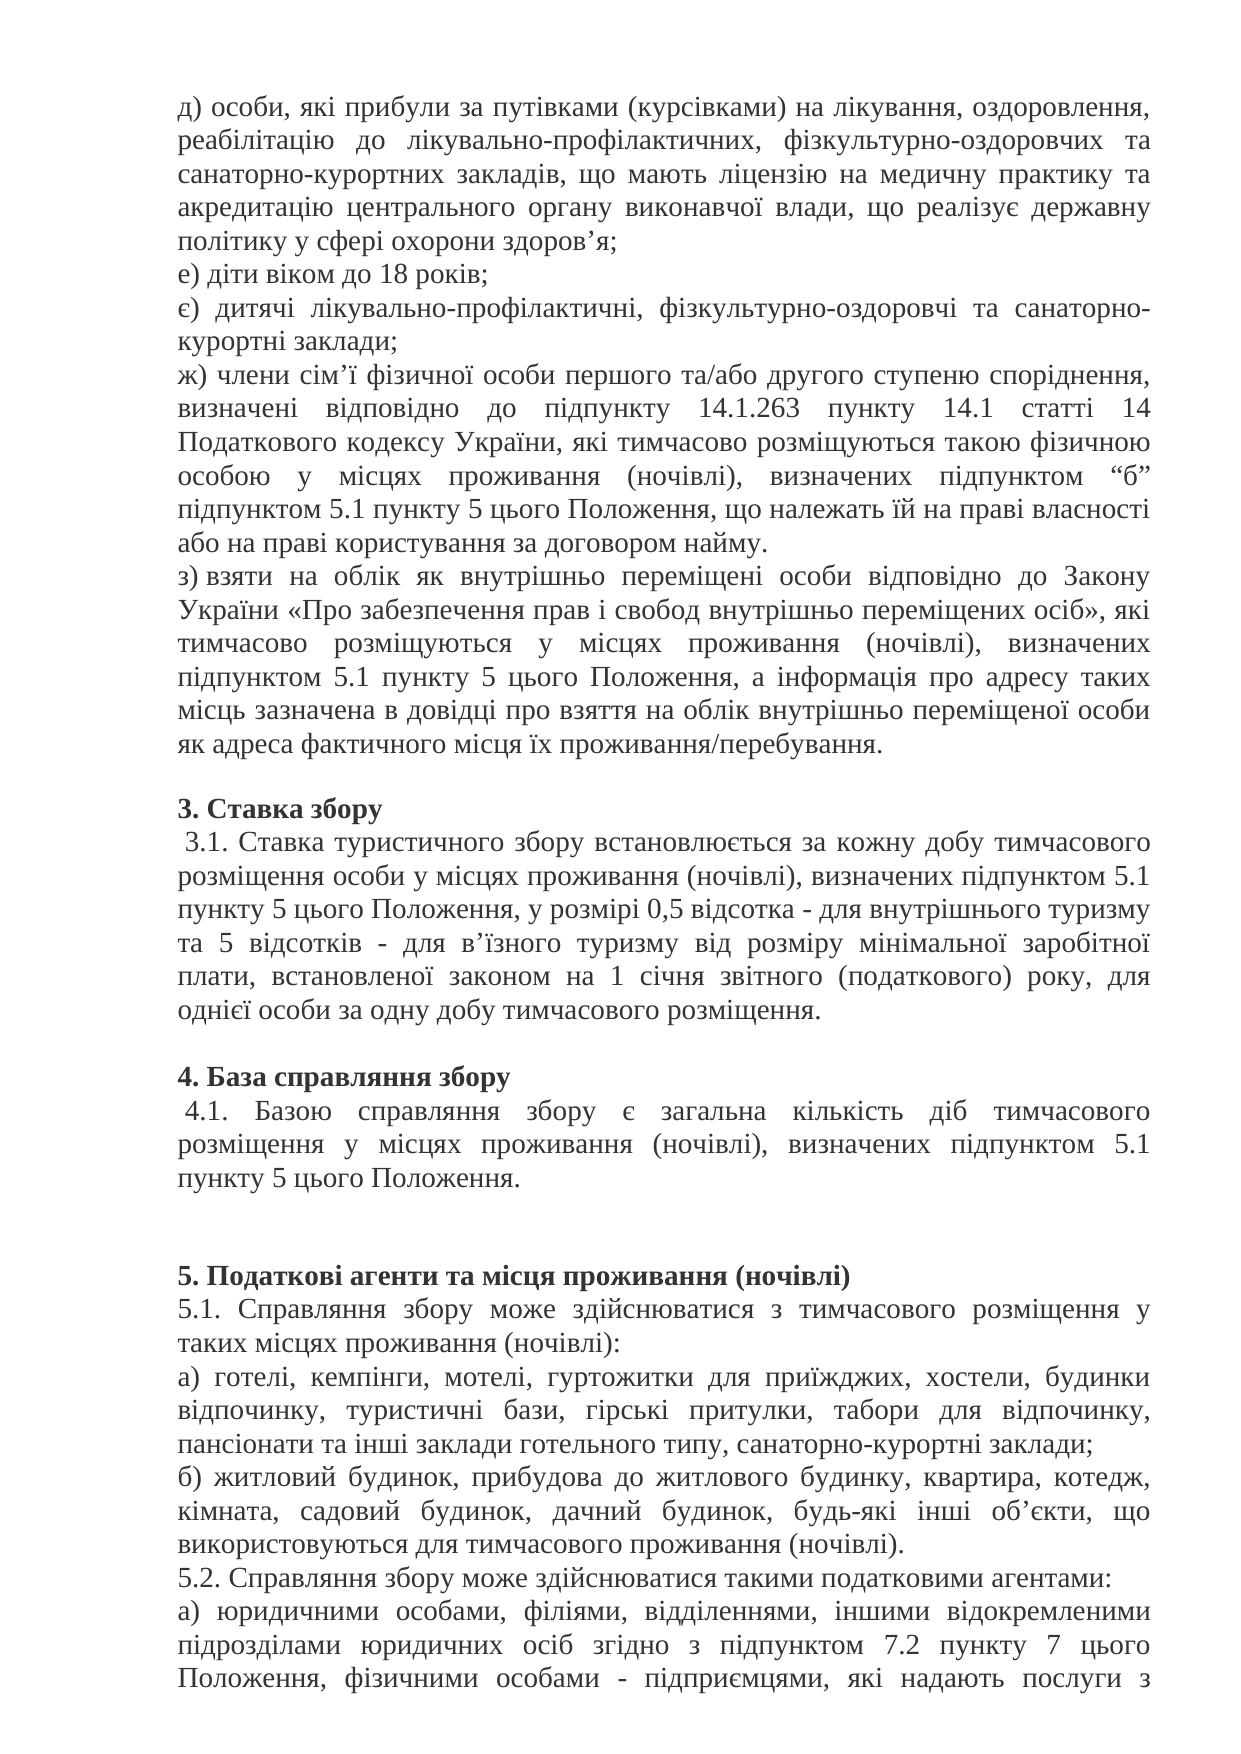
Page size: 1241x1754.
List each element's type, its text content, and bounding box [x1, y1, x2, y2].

text 3. Ставка збору [177, 791, 1152, 824]
text е) діти віком до 18 років; [177, 256, 1152, 290]
text 5.2. Справляння збору може здійснюватися такими податковими агентами: [177, 1560, 1152, 1593]
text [177, 1593, 1152, 1694]
text є) дитячі лікувально-профілактичні, фізкультурно-оздоровчі та санаторно-курортні заклади; [177, 290, 1152, 357]
text 5.1. Справляння збору може здійснюватися з тимчасового розміщення у таких місцях проживання (ночівлі): [177, 1292, 1152, 1359]
text б) житловий будинок, прибудова до житлового будинку, квартира, котедж, кімната, садовий будинок, дачний будинок, будь-які інші об’єкти, що використовуються для тимчасового проживання (ночівлі). [177, 1459, 1152, 1560]
text д) особи, які прибули за путівками (курсівками) на лікування, оздоровлення, реабілітацію до лікувально-профілактичних, фізкультурно-оздоровчих та санаторно-курортних закладів, що мають ліцензію на медичну практику та акредитацію центрального органу виконавчої влади, що реалізує державну політику у сфері охорони здоров’я; [177, 89, 1152, 256]
text а) готелі, кемпінги, мотелі, гуртожитки для приїжджих, хостели, будинки відпочинку, туристичні бази, гірські притулки, табори для відпочинку, пансіонати та інші заклади готельного типу, санаторно-курортні заклади; [177, 1359, 1152, 1459]
text 5. Податкові агенти та місця проживання (ночівлі) [177, 1258, 1152, 1292]
text 3.1. Ставка туристичного збору встановлюється за кожну добу тимчасового розміщення особи у місцях проживання (ночівлі), визначених підпунктом 5.1 пункту 5 цього Положення, у розмірі 0,5 відсотка - для внутрішнього туризму та 5 відсотків - для в’їзного туризму від розміру мінімальної заробітної плати, встановленої законом на 1 січня звітного (податкового) року, для однієї особи за одну добу тимчасового розміщення. [177, 824, 1152, 1026]
text ж) члени сім’ї фізичної особи першого та/або другого ступеню споріднення, визначені відповідно до підпункту 14.1.263 пункту 14.1 статті 14 Податкового кодексу України, які тимчасово розміщуються такою фізичною особою у місцях проживання (ночівлі), визначених підпунктом “б” підпунктом 5.1 пункту 5 цього Положення, що належать їй на праві власності або на праві користування за договором найму. [177, 357, 1152, 558]
text 4. База справляння збору [177, 1059, 1152, 1093]
text з) взяти на облік як внутрішньо переміщені особи відповідно до Закону України «Про забезпечення прав і свобод внутрішньо переміщених осіб», які тимчасово розміщуються у місцях проживання (ночівлі), визначених підпунктом 5.1 пункту 5 цього Положення, а інформація про адресу таких місць зазначена в довідці про взяття на облік внутрішньо переміщеної особи як адреса фактичного місця їх проживання/перебування. [177, 558, 1152, 759]
text 4.1. Базою справляння збору є загальна кількість діб тимчасового розміщення у місцях проживання (ночівлі), визначених підпунктом 5.1 пункту 5 цього Положення. [177, 1093, 1152, 1193]
